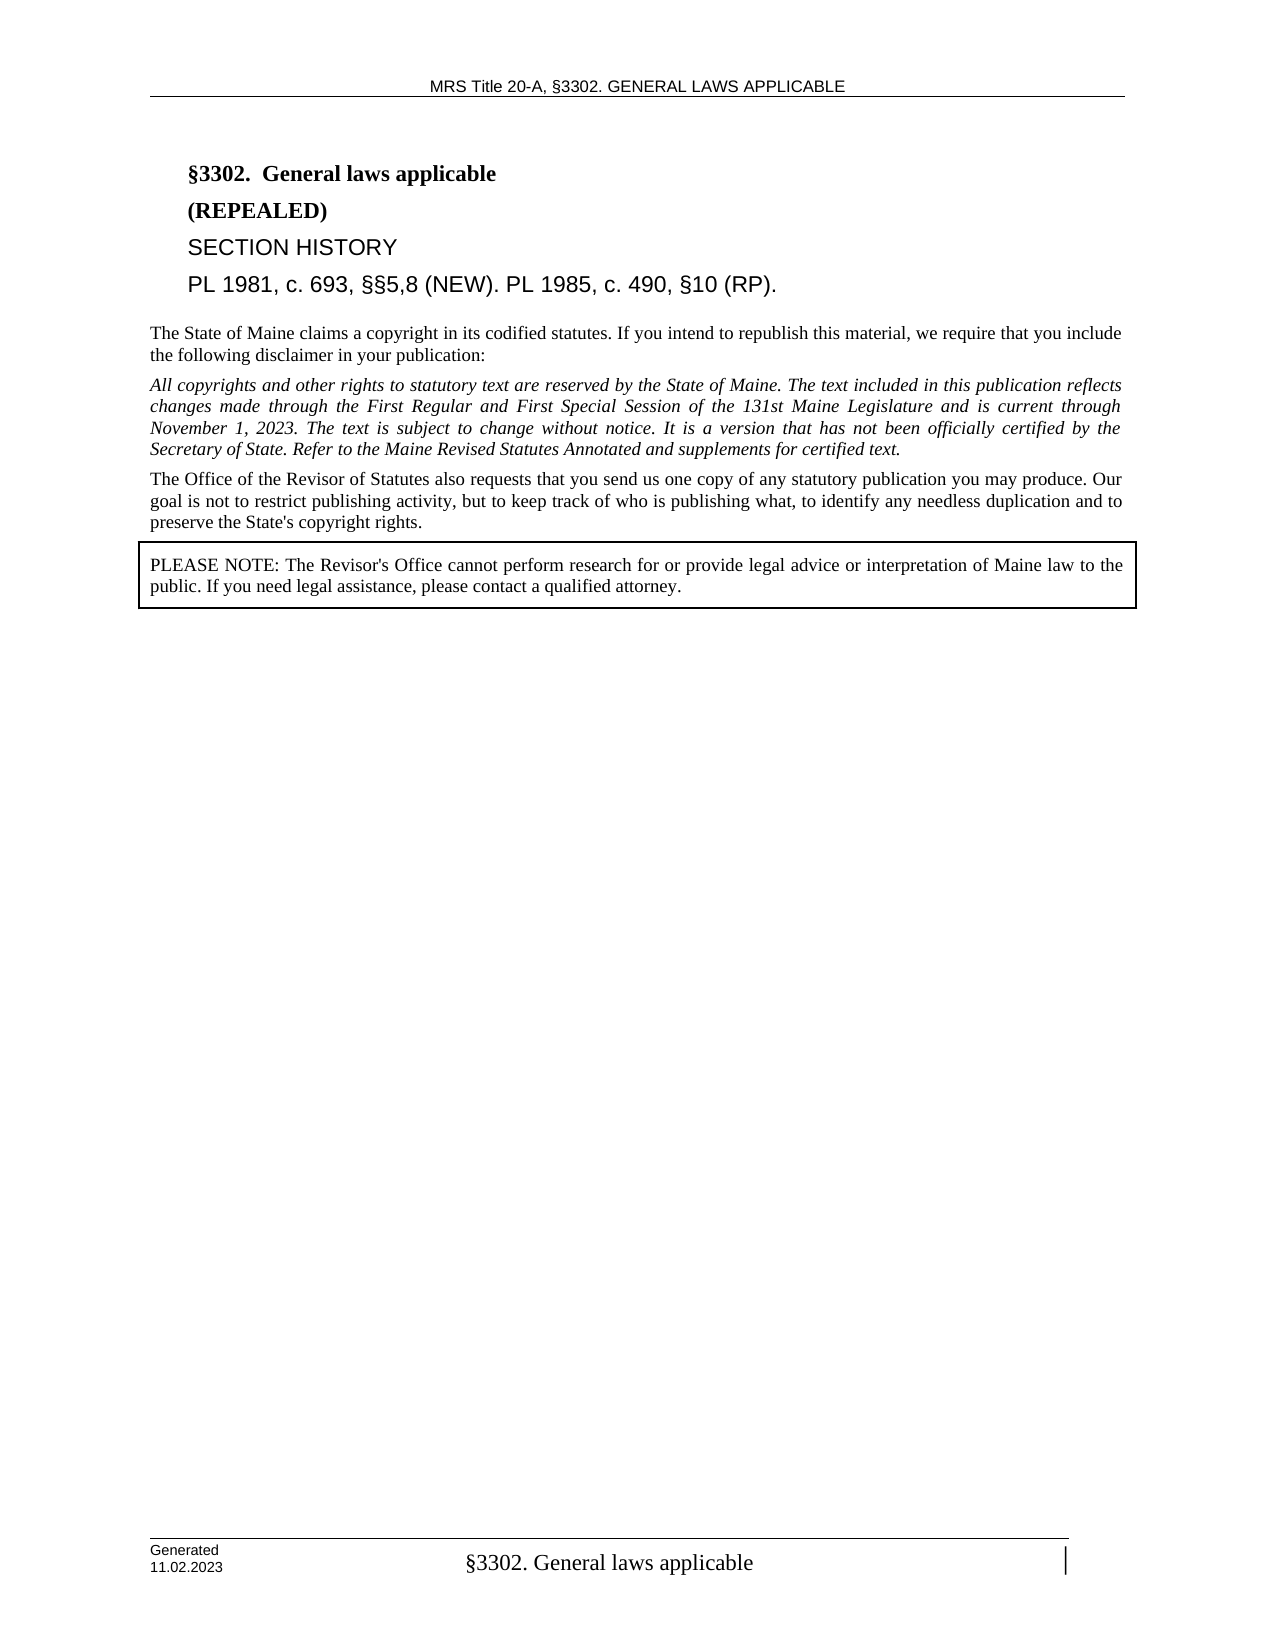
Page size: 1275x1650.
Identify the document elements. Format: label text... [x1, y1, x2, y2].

text The State of Maine claims a copyright in its codified statutes. If you intend to republish this material, we require that you include the following disclaimer in your publication: [150, 322, 1125, 365]
text (REPEALED) [187, 197, 1125, 223]
text PLEASE NOTE: The Revisor's Office cannot perform research for or provide legal advice or interpretation of Maine law to the public. If you need legal assistance, please contact a qualified attorney. [140, 543, 1135, 607]
text §3302. General laws applicable [187, 160, 1125, 187]
text SECTION HISTORY [187, 234, 1125, 260]
text The Office of the Revisor of Statutes also requests that you send us one copy of any statutory publication you may produce. Our goal is not to restrict publishing activity, but to keep track of who is publishing what, to identify any needless duplication and to preserve the State's copyright rights. [150, 468, 1125, 533]
text PL 1981, c. 693, §§5,8 (NEW). PL 1985, c. 490, §10 (RP). [187, 271, 1125, 297]
text All copyrights and other rights to statutory text are reserved by the State of Maine. The text included in this publication reflects changes made through the First Regular and First Special Session of the 131st Maine Legislature and is current through November 1, 2023 . The text is subject to change without notice. It is a version that has not been officially certified by the Secretary of State. Refer to the Maine Revised Statutes Annotated and supplements for certified text. [150, 373, 1125, 460]
